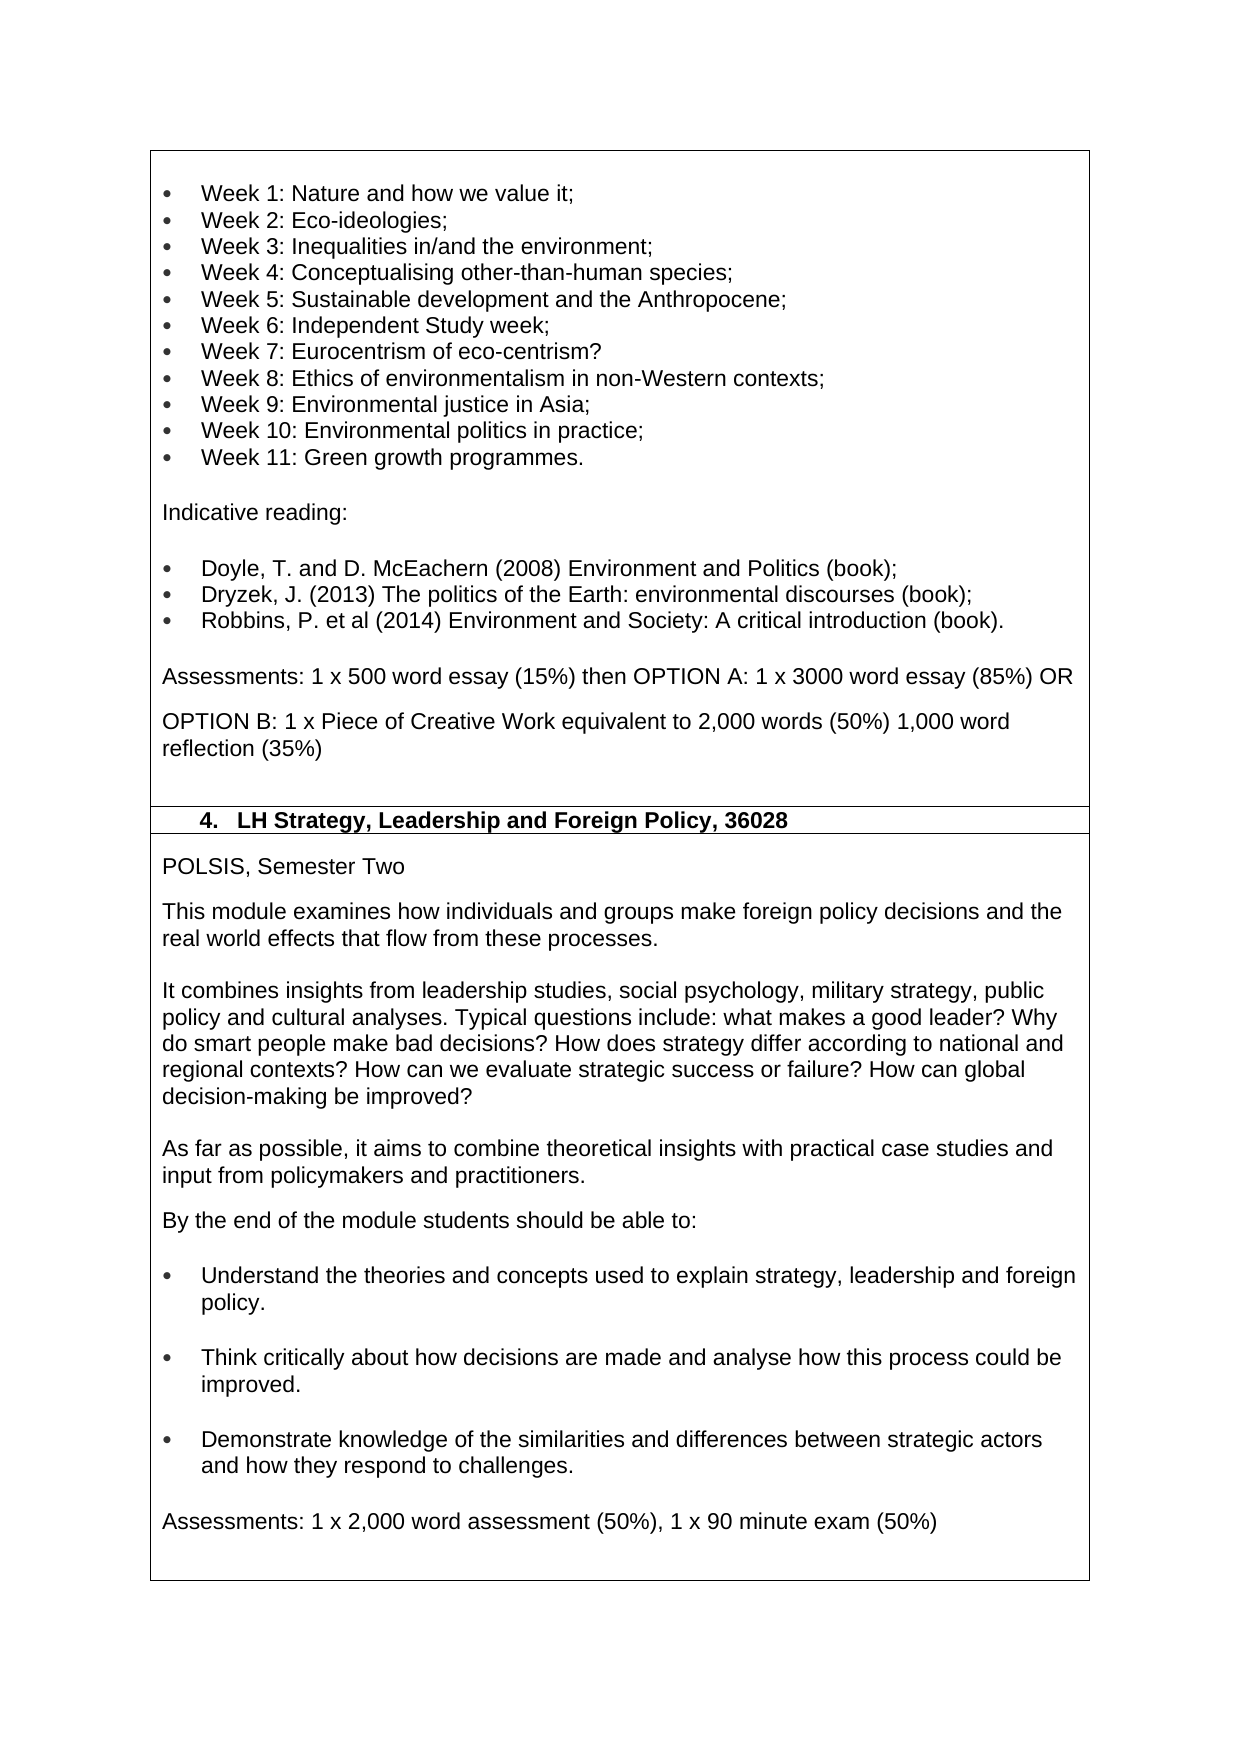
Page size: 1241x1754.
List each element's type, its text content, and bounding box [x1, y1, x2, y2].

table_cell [151, 151, 1089, 806]
table_cell LH Strategy, Leadership and Foreign Policy, 36028 [151, 807, 1089, 833]
table_cell POLSIS, Semester Two This module examines how individuals and groups make foreign policy decisions and the real world effects that flow from these processes. It combines insights from leadership studies, social psychology, military strategy, public policy and cultural analyses. Typical questions include: what makes a good leader? Why do smart people make bad decisions? How does strategy differ according to national and regional contexts? How can we evaluate strategic success or failure? How can global decision-making be improved? As far as possible, it aims to combine theoretical insights with practical case studies and input from policymakers and practitioners. By the end of the module students should be able to: Understand the theories and concepts used to explain strategy, leadership and foreign policy. Think critically about how decisions are made and analyse how this process could be improved. Demonstrate knowledge of the similarities and differences between strategic actors and how they respond to challenges. Assessments: 1 x 2,000 word assessment (50%), 1 x 90 minute exam (50%) [151, 834, 1089, 1579]
